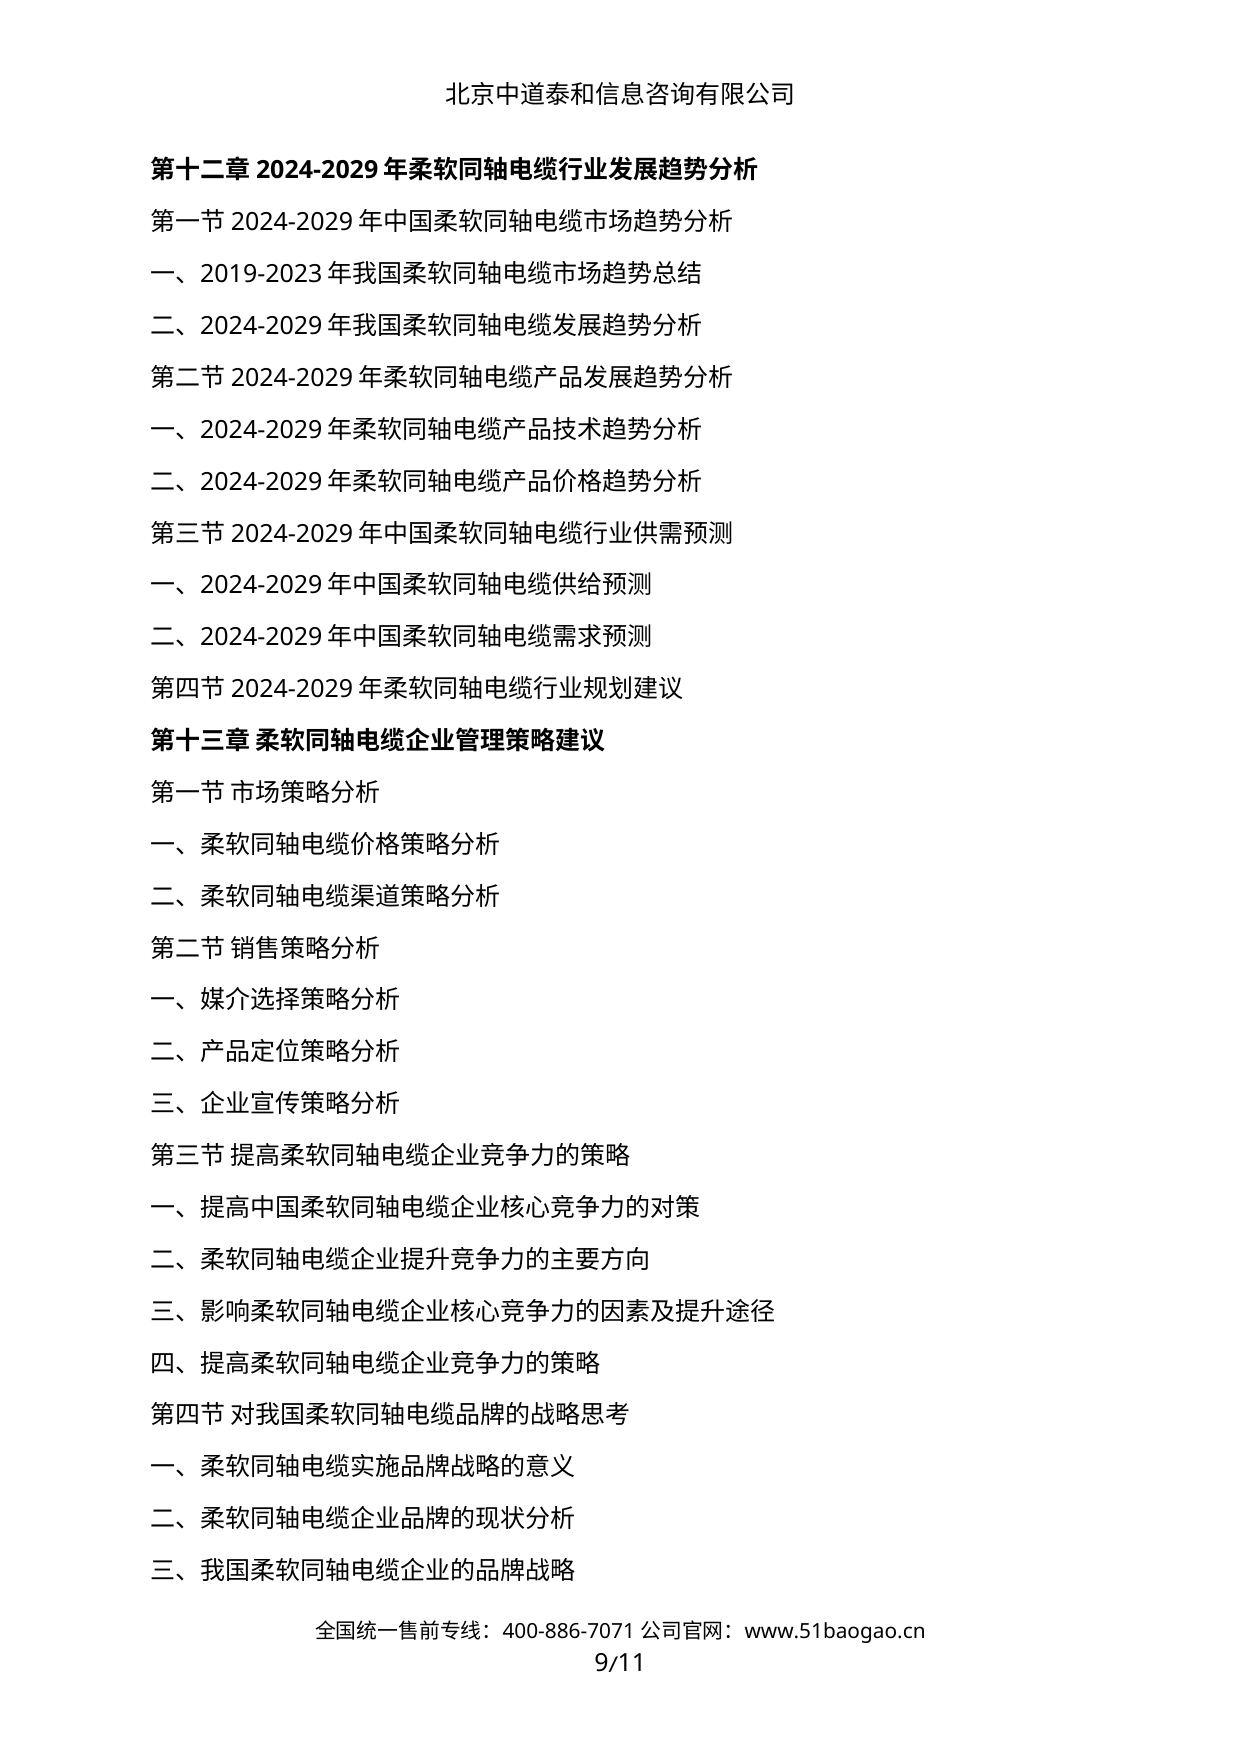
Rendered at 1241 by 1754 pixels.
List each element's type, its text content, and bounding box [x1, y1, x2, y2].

text 第一节 市场策略分析 [150, 772, 1090, 809]
text 第三节 2024-2029年中国柔软同轴电缆行业供需预测 [150, 513, 1090, 549]
text 一、2024-2029年柔软同轴电缆产品技术趋势分析 [150, 409, 1090, 446]
text 二、2024-2029年我国柔软同轴电缆发展趋势分析 [150, 306, 1090, 342]
text 三、企业宣传策略分析 [150, 1084, 1090, 1120]
text 一、媒介选择策略分析 [150, 980, 1090, 1016]
text 第四节 2024-2029年柔软同轴电缆行业规划建议 [150, 669, 1090, 705]
text 第十三章 柔软同轴电缆企业管理策略建议 [150, 721, 1090, 757]
text 二、柔软同轴电缆企业品牌的现状分析 [150, 1499, 1090, 1535]
text 三、我国柔软同轴电缆企业的品牌战略 [150, 1551, 1090, 1587]
text 四、提高柔软同轴电缆企业竞争力的策略 [150, 1343, 1090, 1379]
text 一、2024-2029年中国柔软同轴电缆供给预测 [150, 565, 1090, 601]
text 第四节 对我国柔软同轴电缆品牌的战略思考 [150, 1395, 1090, 1431]
text 第十二章 2024-2029年柔软同轴电缆行业发展趋势分析 [150, 150, 1090, 186]
text 一、2019-2023年我国柔软同轴电缆市场趋势总结 [150, 254, 1090, 290]
text 一、提高中国柔软同轴电缆企业核心竞争力的对策 [150, 1187, 1090, 1224]
text 第三节 提高柔软同轴电缆企业竞争力的策略 [150, 1136, 1090, 1172]
text 二、2024-2029年柔软同轴电缆产品价格趋势分析 [150, 461, 1090, 497]
text 二、柔软同轴电缆企业提升竞争力的主要方向 [150, 1239, 1090, 1276]
text 一、柔软同轴电缆实施品牌战略的意义 [150, 1447, 1090, 1483]
text 一、柔软同轴电缆价格策略分析 [150, 824, 1090, 861]
text 二、产品定位策略分析 [150, 1032, 1090, 1068]
text 二、柔软同轴电缆渠道策略分析 [150, 876, 1090, 912]
text 第一节 2024-2029年中国柔软同轴电缆市场趋势分析 [150, 202, 1090, 238]
text 第二节 2024-2029年柔软同轴电缆产品发展趋势分析 [150, 357, 1090, 394]
text 第二节 销售策略分析 [150, 928, 1090, 964]
text 二、2024-2029年中国柔软同轴电缆需求预测 [150, 617, 1090, 653]
text 三、影响柔软同轴电缆企业核心竞争力的因素及提升途径 [150, 1291, 1090, 1327]
